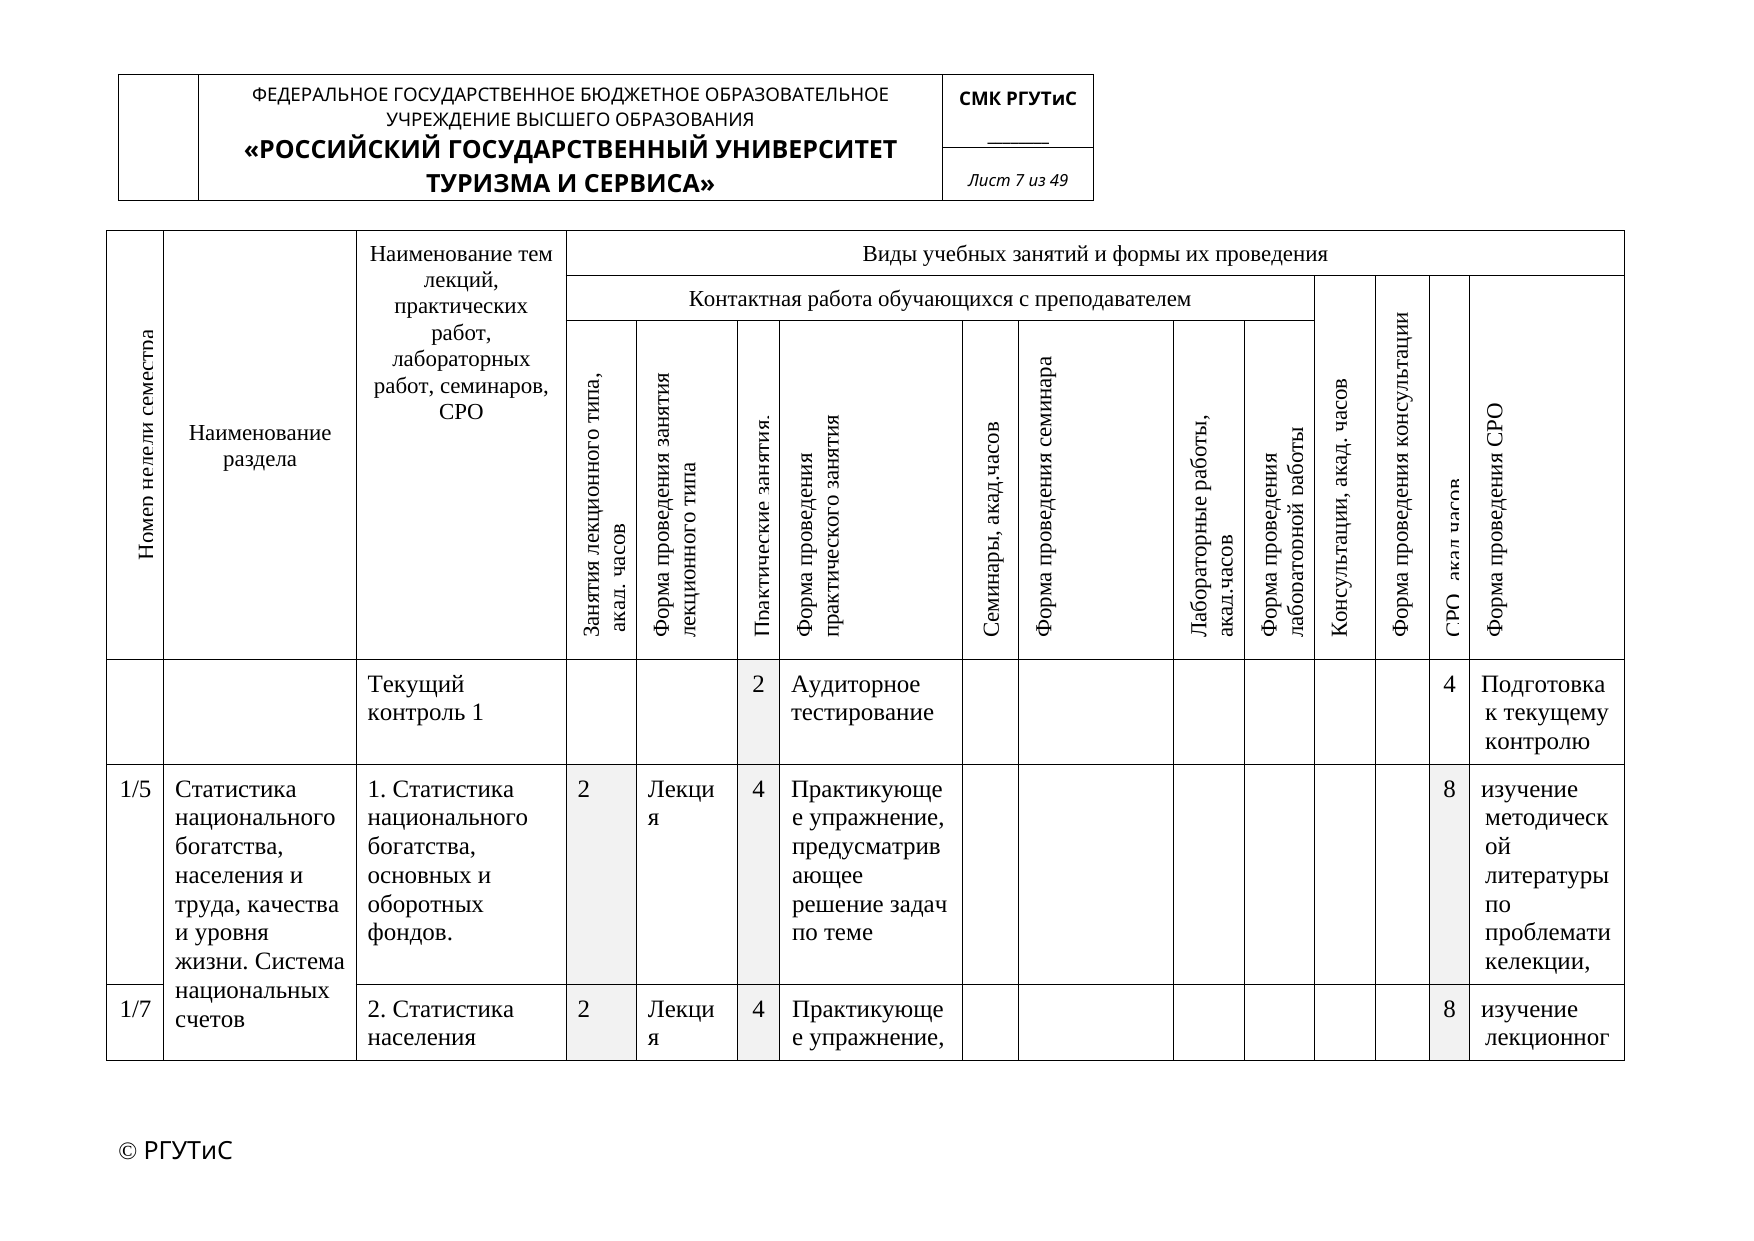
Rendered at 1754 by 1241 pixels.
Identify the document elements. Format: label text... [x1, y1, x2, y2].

table_header Наименование тем лекций, практических работ, лабораторных работ, семинаров, СРО [357, 231, 566, 659]
table_cell Лабораторные работы, акад.часов [1174, 321, 1244, 659]
table_cell Форма проведения консультации [1376, 276, 1429, 659]
table_cell Форма проведения практического занятия [780, 321, 962, 659]
table_cell 4 [738, 985, 779, 1060]
table_cell [1245, 985, 1314, 1060]
table_cell 2 [567, 765, 636, 984]
table_cell Аудиторное тестирование [780, 660, 962, 764]
table_header Номер недели семестра [107, 231, 163, 659]
table_cell [637, 660, 737, 764]
table_cell 2 [738, 660, 779, 764]
table_header Виды учебных занятий и формы их проведения [567, 231, 1624, 275]
table_cell Практические занятия, акад.часов [738, 321, 779, 659]
table_cell [1315, 765, 1375, 984]
table_cell Форма проведения лабораторной работы [1245, 321, 1314, 659]
table_cell 2 [567, 985, 636, 1060]
table_cell Форма проведения СРО [1470, 276, 1624, 659]
table_cell Текущий контроль 1 [357, 660, 566, 764]
table_cell [1174, 660, 1244, 764]
table_cell Лекция [637, 765, 737, 984]
table_cell Практикующее упражнение, предусматривающее решение задач по теме [780, 765, 962, 984]
table_cell [963, 765, 1018, 984]
table_cell [1315, 985, 1375, 1060]
table_cell [1019, 765, 1173, 984]
table_cell [1174, 765, 1244, 984]
table_cell 8 [1430, 985, 1469, 1060]
table_cell Форма проведения семинара [1019, 321, 1173, 659]
table_cell Форма проведения занятия лекционного типа [637, 321, 737, 659]
table_header Наименование раздела [164, 231, 356, 659]
table_cell 1/5 [107, 765, 163, 984]
table_cell [567, 660, 636, 764]
table_cell [1376, 660, 1429, 764]
table_cell изучение лекционного материала, выполнение домашнего задания [1470, 985, 1624, 1060]
table_cell 4 [1430, 660, 1469, 764]
table_cell [1245, 660, 1314, 764]
table_cell [1245, 765, 1314, 984]
table_cell [1019, 660, 1173, 764]
table_cell СРО, акад.часов [1430, 276, 1469, 659]
table_cell Практикующее упражнение, предусматривающее решение задач по теме [780, 985, 962, 1060]
table_cell [107, 660, 163, 764]
table_cell [963, 660, 1018, 764]
table_cell 2. Статистика населения [357, 985, 566, 1060]
table_cell [1376, 985, 1429, 1060]
table_cell [1376, 765, 1429, 984]
table_cell 4 [738, 765, 779, 984]
table_cell 8 [1430, 765, 1469, 984]
table_cell 1/7 [107, 985, 163, 1060]
table_cell Семинары, акад.часов [963, 321, 1018, 659]
table_cell изучение методической литературы по проблематикелекции, [1470, 765, 1624, 984]
table_cell Занятия лекционного типа, акад. часов [567, 321, 636, 659]
table_cell Статистика национального богатства, населения и труда, качества и уровня жизни. Система национальных счетов [164, 765, 356, 1060]
table_cell [963, 985, 1018, 1060]
table_cell 1. Статистика национального богатства, основных и оборотных фондов. [357, 765, 566, 984]
table_cell [1174, 985, 1244, 1060]
table_cell [1019, 985, 1173, 1060]
table_cell Лекция [637, 985, 737, 1060]
table_cell Контактная работа обучающихся с преподавателем [567, 276, 1314, 320]
table_cell [164, 660, 356, 764]
table_cell [1315, 660, 1375, 764]
table_cell Подготовка к текущему контролю [1470, 660, 1624, 764]
table_cell Консультации, акад. часов [1315, 276, 1375, 659]
